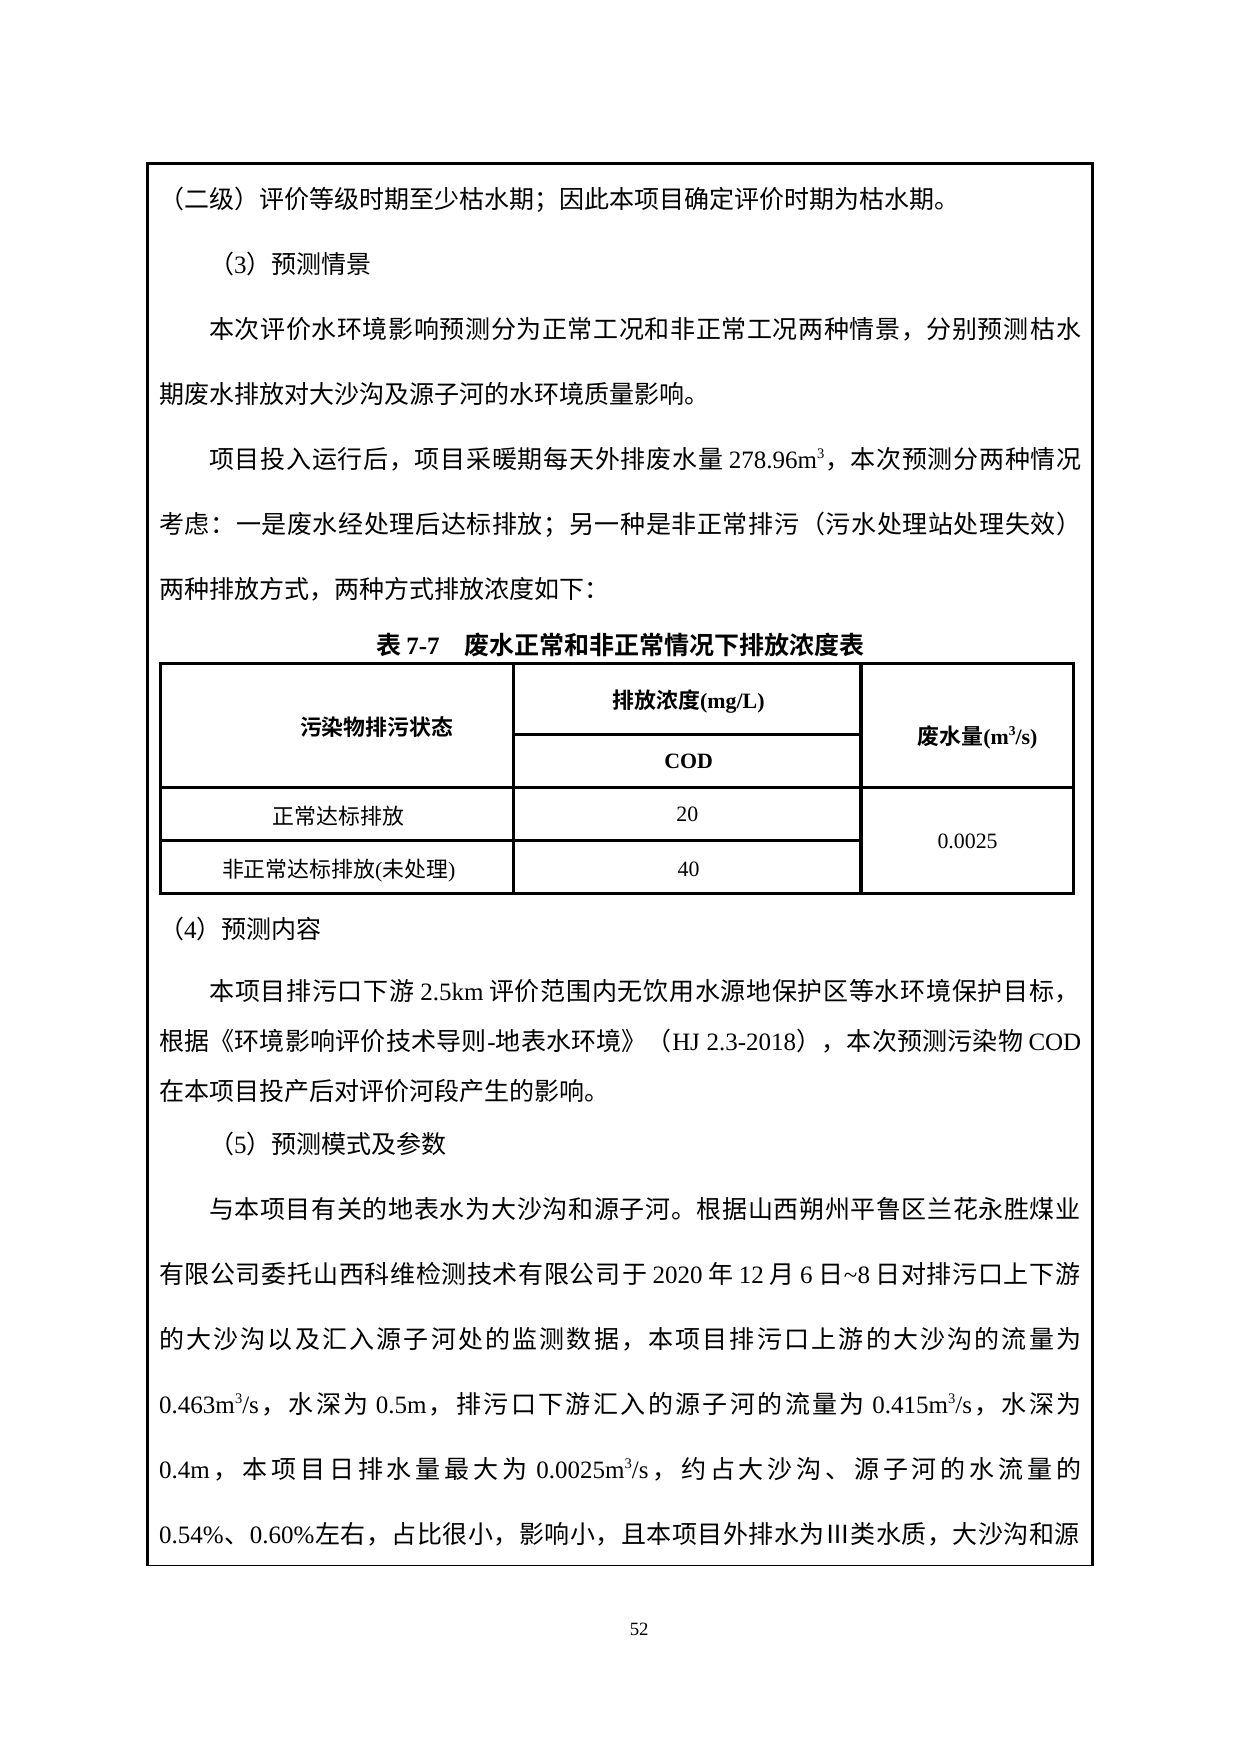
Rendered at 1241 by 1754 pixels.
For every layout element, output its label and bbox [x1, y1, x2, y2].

table_cell [149, 165, 1091, 1565]
